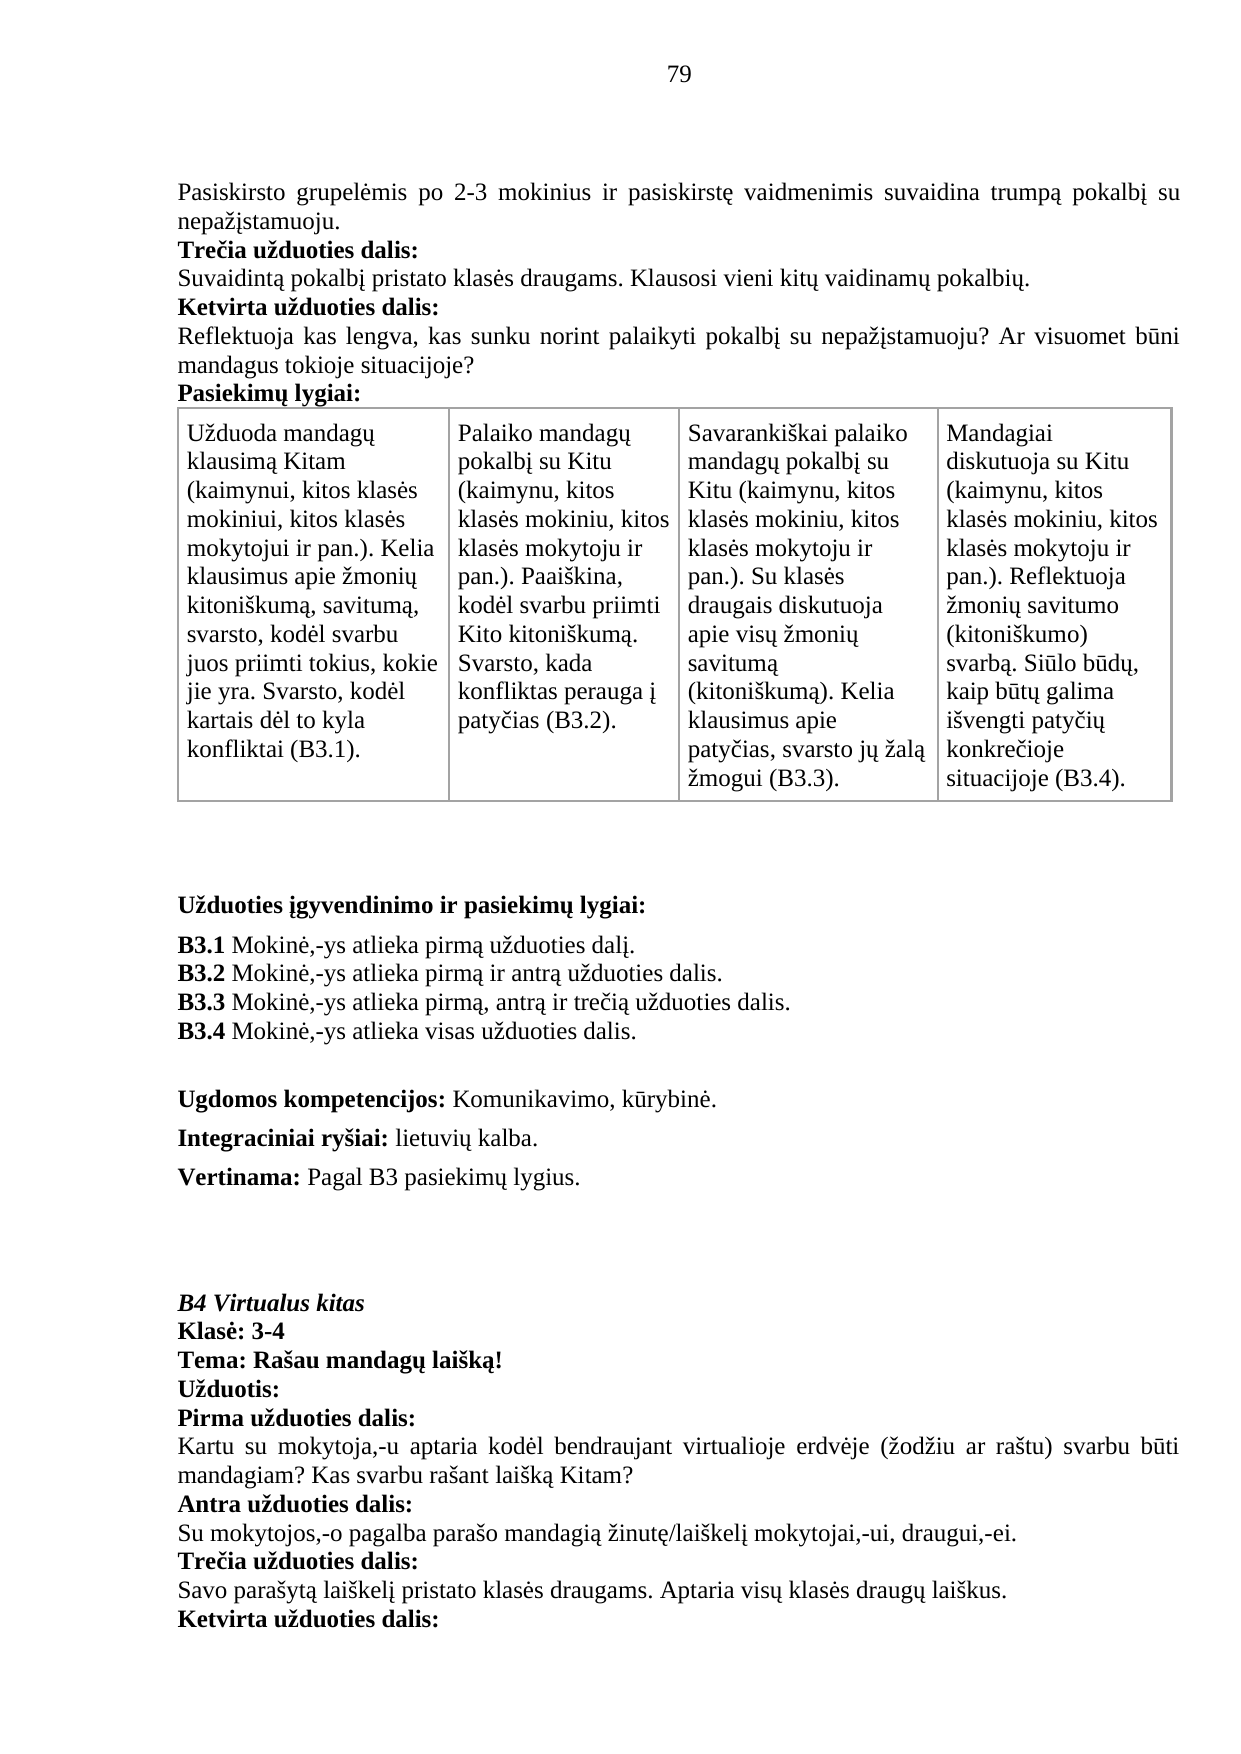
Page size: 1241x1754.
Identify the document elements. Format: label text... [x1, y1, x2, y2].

text B3.1 Mokinė,-ys atlieka pirmą užduoties dalį. [177, 930, 1181, 958]
text Trečia užduoties dalis: [177, 1546, 1181, 1575]
text Pasiekimų lygiai: [177, 378, 1181, 407]
text Tema: Rašau mandagų laišką! [177, 1345, 1181, 1374]
text B4 Virtualus kitas [177, 1288, 1181, 1316]
text Užduoties įgyvendinimo ir pasiekimų lygiai: [177, 891, 1181, 919]
text Pasiskirsto grupelėmis po 2-3 mokinius ir pasiskirstę vaidmenimis suvaidina trumpą pokalbį su nepažįstamuoju. [177, 177, 1181, 235]
text Ketvirta užduoties dalis: [177, 1604, 1181, 1633]
text Klasė: 3-4 [177, 1316, 1181, 1345]
text Integraciniai ryšiai: lietuvių kalba. [177, 1123, 1181, 1152]
text Ugdomos kompetencijos: Komunikavimo, kūrybinė. [177, 1084, 1181, 1113]
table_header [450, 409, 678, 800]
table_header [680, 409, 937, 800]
text Reflektuoja kas lengva, kas sunku norint palaikyti pokalbį su nepažįstamuoju? Ar visuomet būni mandagus tokioje situacijoje? [177, 321, 1181, 378]
text Ketvirta užduoties dalis: [177, 292, 1181, 321]
text Kartu su mokytoja,-u aptaria kodėl bendraujant virtualioje erdvėje (žodžiu ar raštu) svarbu būti mandagiam? Kas svarbu rašant laišką Kitam? [177, 1431, 1181, 1489]
text Trečia užduoties dalis: [177, 235, 1181, 263]
text Su mokytojos,-o pagalba parašo mandagią žinutę/laiškelį mokytojai,-ui, draugui,-ei. [177, 1518, 1181, 1546]
text Suvaidintą pokalbį pristato klasės draugams. Klausosi vieni kitų vaidinamų pokalbių. [177, 263, 1181, 292]
text B3.2 Mokinė,-ys atlieka pirmą ir antrą užduoties dalis. [177, 958, 1181, 987]
text B3.4 Mokinė,-ys atlieka visas užduoties dalis. [177, 1016, 1181, 1045]
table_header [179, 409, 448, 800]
text Pirma užduoties dalis: [177, 1403, 1181, 1431]
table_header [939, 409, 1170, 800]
text Vertinama: Pagal B3 pasiekimų lygius. [177, 1162, 1181, 1191]
text B3.3 Mokinė,-ys atlieka pirmą, antrą ir trečią užduoties dalis. [177, 987, 1181, 1016]
text Užduotis: [177, 1374, 1181, 1403]
text Antra užduoties dalis: [177, 1489, 1181, 1518]
text Savo parašytą laiškelį pristato klasės draugams. Aptaria visų klasės draugų laiškus. [177, 1575, 1181, 1604]
